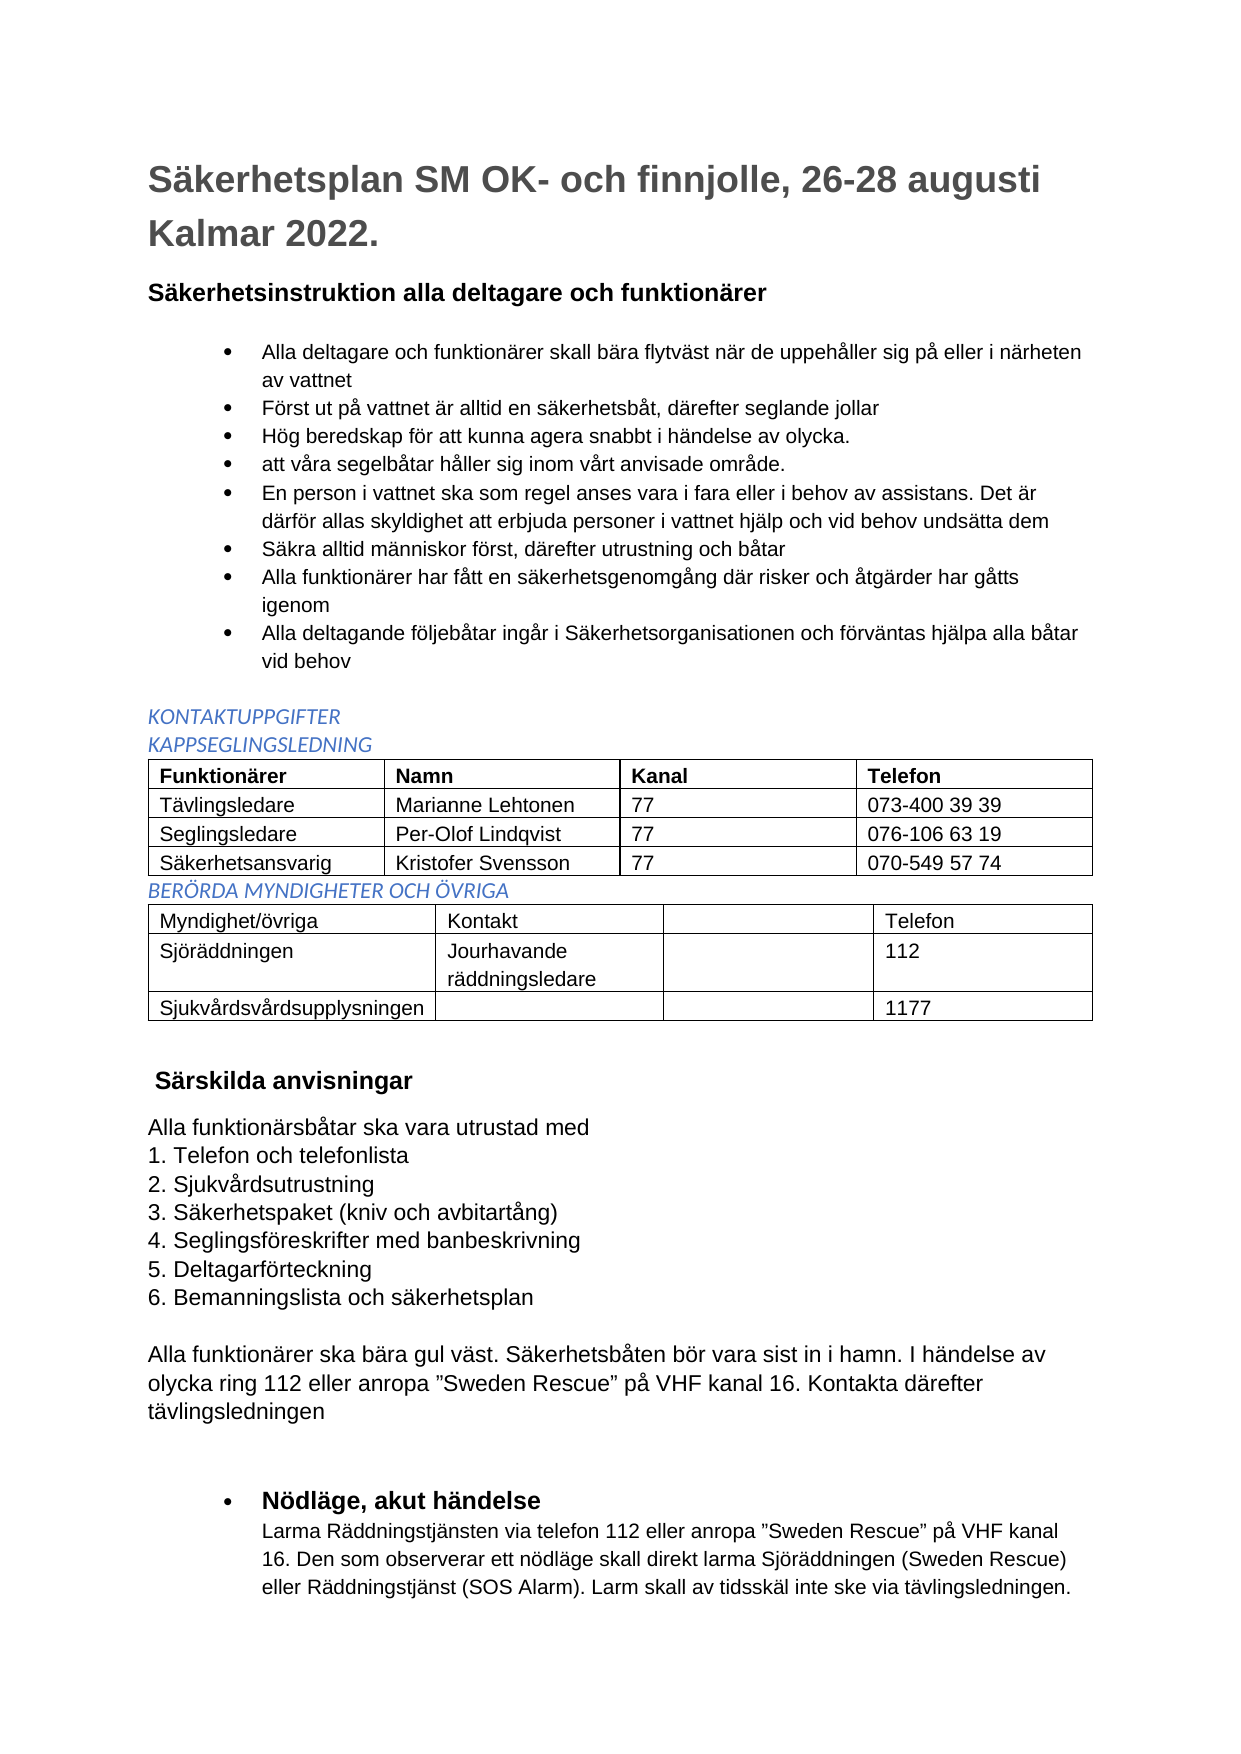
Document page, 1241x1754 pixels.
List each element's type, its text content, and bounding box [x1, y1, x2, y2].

table_header Telefon [874, 905, 1092, 933]
table_cell Per-Olof Lindqvist [385, 818, 619, 846]
table_cell Marianne Lehtonen [385, 789, 619, 817]
table_header Myndighet/övriga [149, 905, 435, 933]
table_header Telefon [857, 760, 1092, 788]
list Säkra alltid människor först, därefter utrustning och båtar [224, 533, 1093, 561]
table_cell 070-549 57 74 [857, 847, 1092, 875]
table_cell 112 [874, 934, 1092, 991]
table_header [664, 905, 873, 933]
table_cell 073-400 39 39 [857, 789, 1092, 817]
list att våra segelbåtar håller sig inom vårt anvisade område. [224, 448, 1093, 476]
table_cell 77 [621, 818, 856, 846]
table_cell Sjöräddningen [149, 934, 435, 991]
text Säkerhetsinstruktion alla deltagare och funktionärer [148, 278, 1093, 307]
list Först ut på vattnet är alltid en säkerhetsbåt, därefter seglande jollar [224, 392, 1093, 420]
list Hög beredskap för att kunna agera snabbt i händelse av olycka. [224, 420, 1093, 448]
table_header Kanal [621, 760, 856, 788]
text Alla funktionärsbåtar ska vara utrustad med 1. Telefon och telefonlista 2. Sjukvårdsutrustning 3. Säkerhetspaket (kniv och avbitartång) 4. Seglingsföreskrifter med banbeskrivning 5. Deltagarförteckning 6. Bemanningslista och säkerhetsplan Alla funktionärer ska bära gul väst. Säkerhetsbåten bör vara sist in i hamn. I händelse av olycka ring 112 eller anropa ”Sweden Rescue” på VHF kanal 16. Kontakta därefter tävlingsledningen [148, 1114, 1093, 1454]
table_cell 076-106 63 19 [857, 818, 1092, 846]
table_cell Kristofer Svensson [385, 847, 619, 875]
table_cell Seglingsledare [149, 818, 384, 846]
table_cell Jourhavande räddningsledare [436, 934, 663, 991]
table_cell 77 [621, 789, 856, 817]
text Säkerhetsplan SM OK- och finnjolle, 26-28 augusti Kalmar 2022. [148, 148, 1093, 254]
text BERÖRDA MYNDIGHETER OCH ÖVRIGA [148, 876, 1093, 904]
text Särskilda anvisningar [148, 1066, 1093, 1095]
list En person i vattnet ska som regel anses vara i fara eller i behov av assistans. Det är därför allas skyldighet att erbjuda personer i vattnet hjälp och vid behov undsätta dem [224, 476, 1093, 533]
list Alla deltagande följebåtar ingår i Säkerhetsorganisationen och förväntas hjälpa alla båtar vid behov [224, 617, 1093, 673]
table_cell 77 [621, 847, 856, 875]
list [224, 1486, 1093, 1599]
table_cell Tävlingsledare [149, 789, 384, 817]
table_header Namn [385, 760, 619, 788]
table_header Funktionärer [149, 760, 384, 788]
table_cell [664, 934, 873, 991]
text KONTAKTUPPGIFTER KAPPSEGLINGSLEDNING [148, 702, 1093, 758]
table_cell Säkerhetsansvarig [149, 847, 384, 875]
table_cell Sjukvårdsvårdsupplysningen [149, 992, 435, 1020]
table_header Kontakt [436, 905, 663, 933]
table_cell [664, 992, 873, 1020]
list Alla deltagare och funktionärer skall bära flytväst när de uppehåller sig på eller i närheten av vattnet [224, 336, 1093, 392]
table_cell 1177 [874, 992, 1092, 1020]
list Alla funktionärer har fått en säkerhetsgenomgång där risker och åtgärder har gåtts igenom [224, 561, 1093, 617]
table_cell [436, 992, 663, 1020]
